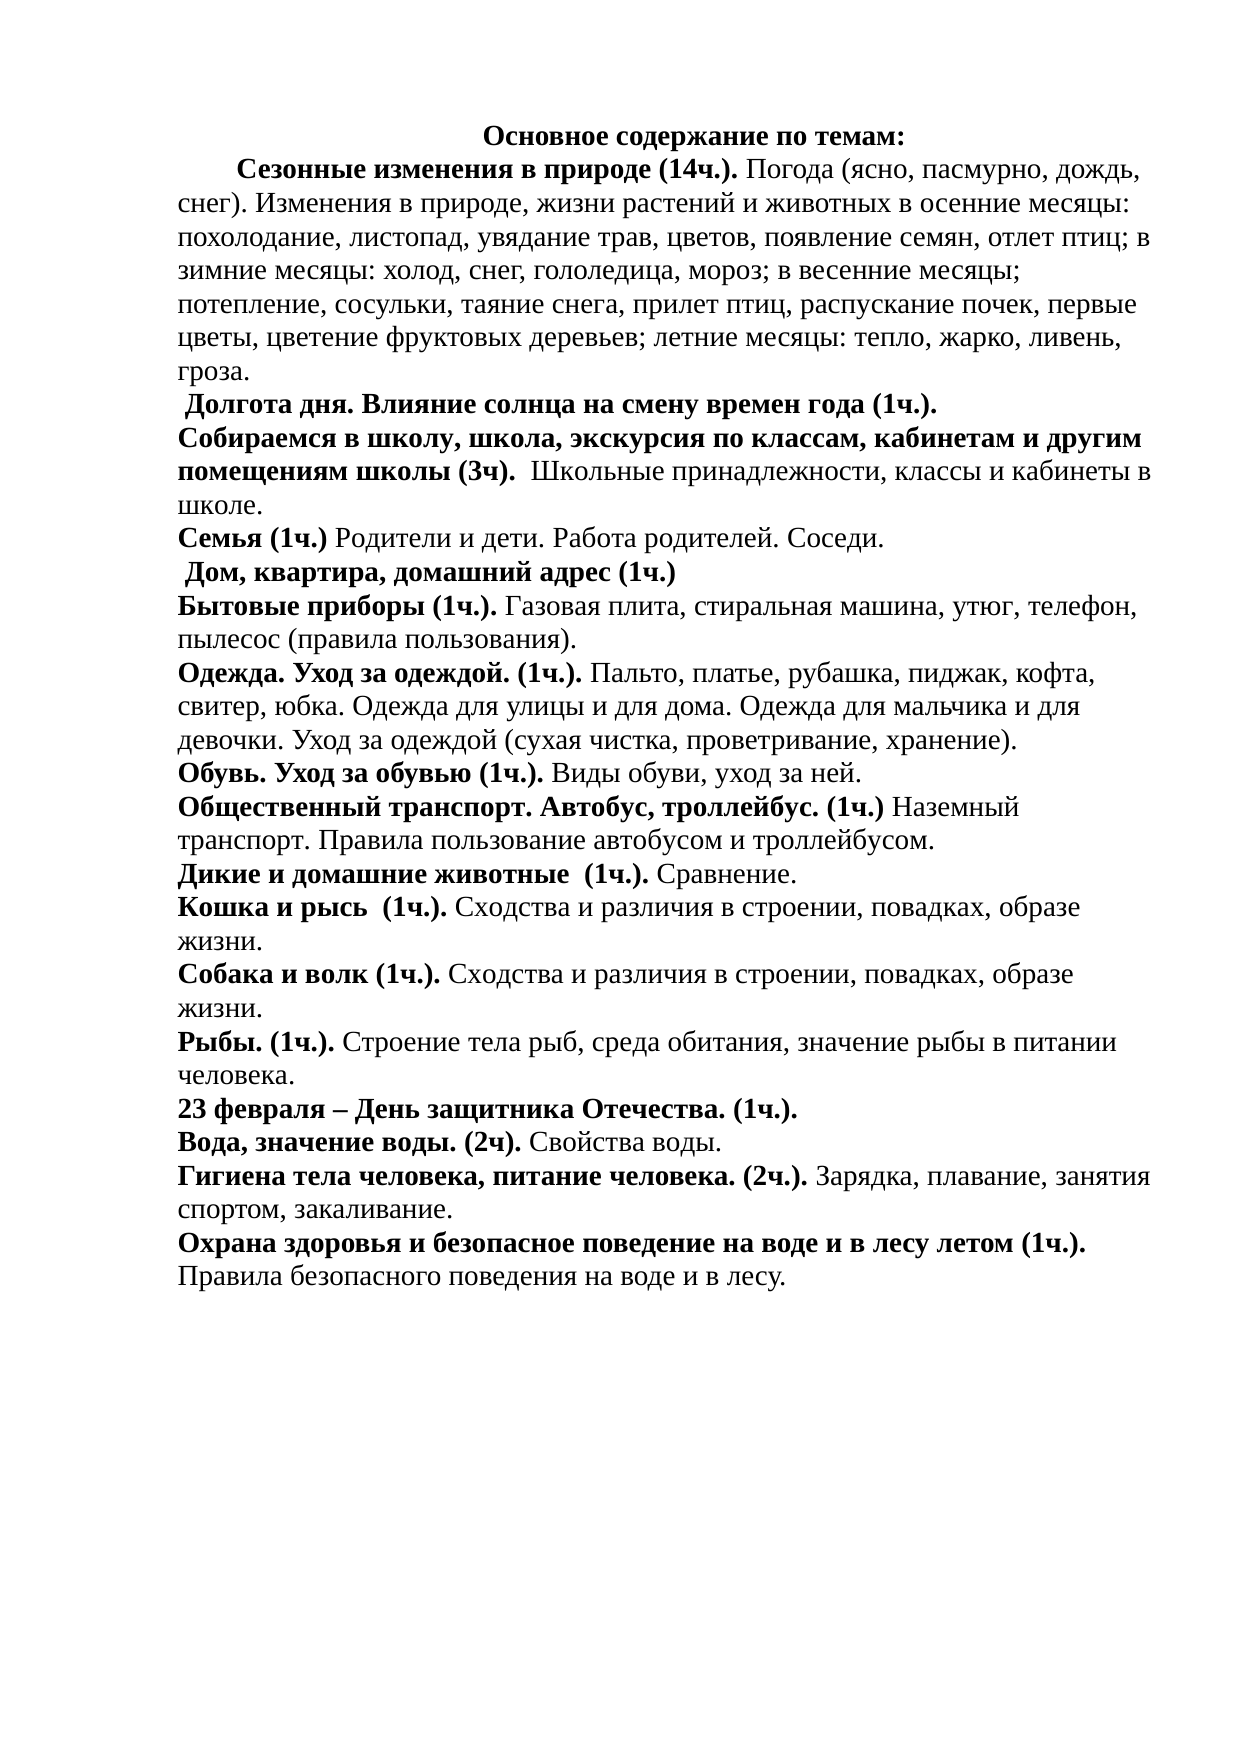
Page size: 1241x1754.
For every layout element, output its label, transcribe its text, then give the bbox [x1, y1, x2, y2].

text Бытовые приборы (1ч.). Газовая плита, стиральная машина, утюг, телефон, пылесос (правила пользования). [177, 588, 1152, 655]
text Собираемся в школу, школа, экскурсия по классам, кабинетам и другим помещениям школы (3ч). Школьные принадлежности, классы и кабинеты в школе. [177, 420, 1152, 521]
text Сезонные изменения в природе (14ч.). Погода (ясно, пасмурно, дождь, снег). Изменения в природе, жизни растений и животных в осенние месяцы: похолодание, листопад, увядание трав, цветов, появление семян, отлет птиц; в зимние месяцы: холод, снег, гололедица, мороз; в весенние месяцы; потепление, сосульки, таяние снега, прилет птиц, распускание почек, первые цветы, цветение фруктовых деревьев; летние месяцы: тепло, жарко, ливень, гроза. [177, 152, 1152, 386]
text 23 февраля – День защитника Отечества. (1ч.). [177, 1091, 1152, 1124]
text Одежда. Уход за одеждой. (1ч.). Пальто, платье, рубашка, пиджак, кофта, свитер, юбка. Одежда для улицы и для дома. Одежда для мальчика и для девочки. Уход за одеждой (сухая чистка, проветривание, хранение). [177, 655, 1152, 755]
text Кошка и рысь (1ч.). Сходства и различия в строении, повадках, образе жизни. [177, 889, 1152, 957]
text Долгота дня. Влияние солнца на смену времен года (1ч.). [177, 386, 1152, 420]
text Общественный транспорт. Автобус, троллейбус. (1ч.) Наземный транспорт. Правила пользование автобусом и троллейбусом. [177, 789, 1152, 856]
text Дом, квартира, домашний адрес (1ч.) [177, 554, 1152, 588]
text Дикие и домашние животные (1ч.). Сравнение. [177, 856, 1152, 889]
text Обувь. Уход за обувью (1ч.). Виды обуви, уход за ней. [177, 755, 1152, 789]
text Собака и волк (1ч.). Сходства и различия в строении, повадках, образе жизни. [177, 957, 1152, 1024]
text Семья (1ч.) Родители и дети. Работа родителей. Соседи. [177, 521, 1152, 554]
text Рыбы. (1ч.). Строение тела рыб, среда обитания, значение рыбы в питании человека. [177, 1024, 1152, 1091]
text Охрана здоровья и безопасное поведение на воде и в лесу летом (1ч.). Правила безопасного поведения на воде и в лесу. [177, 1225, 1152, 1292]
text Гигиена тела человека, питание человека. (2ч.). Зарядка, плавание, занятия спортом, закаливание. [177, 1158, 1152, 1225]
text Основное содержание по темам: [177, 118, 1152, 152]
text Вода, значение воды. (2ч). Свойства воды. [177, 1124, 1152, 1158]
